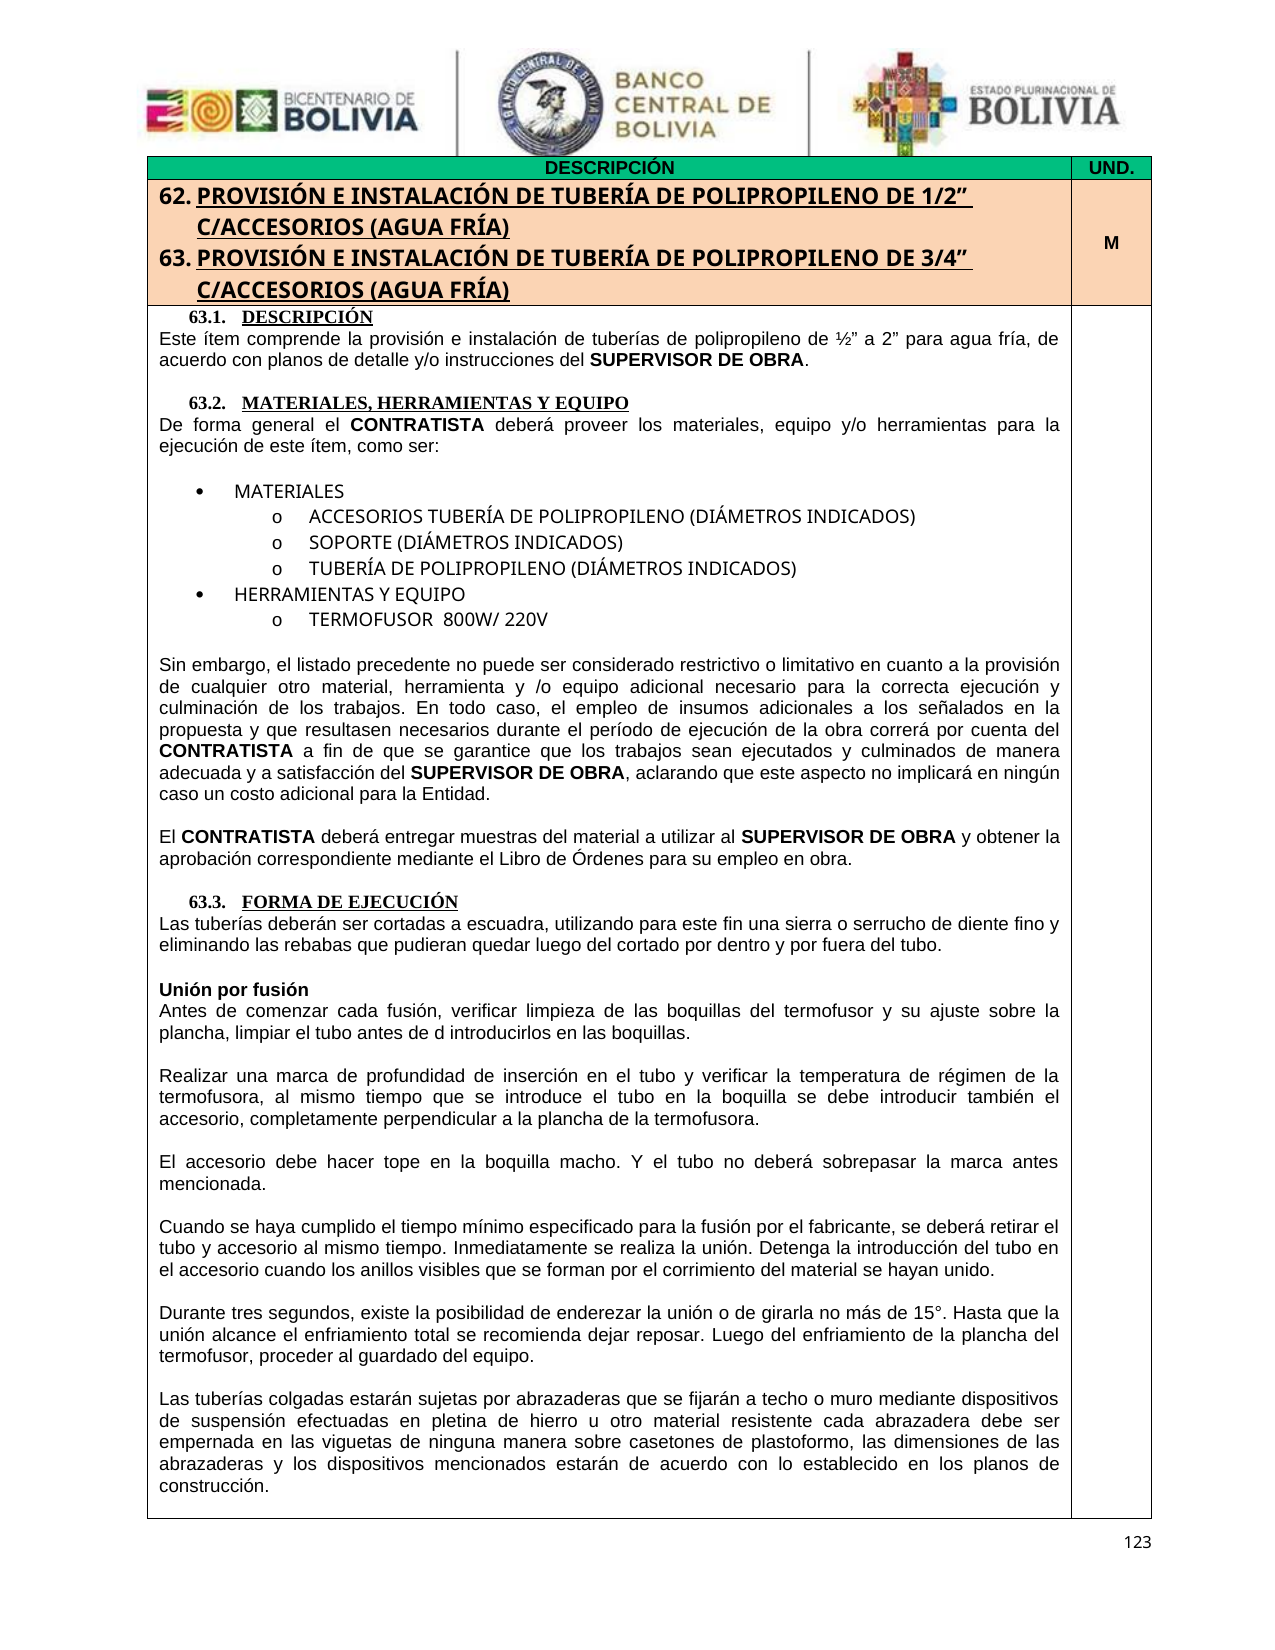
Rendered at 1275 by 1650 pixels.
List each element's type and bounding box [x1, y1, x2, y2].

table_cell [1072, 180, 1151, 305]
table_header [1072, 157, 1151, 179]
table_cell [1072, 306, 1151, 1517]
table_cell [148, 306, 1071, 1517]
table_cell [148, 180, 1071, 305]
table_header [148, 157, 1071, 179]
picture [136, 48, 1141, 157]
